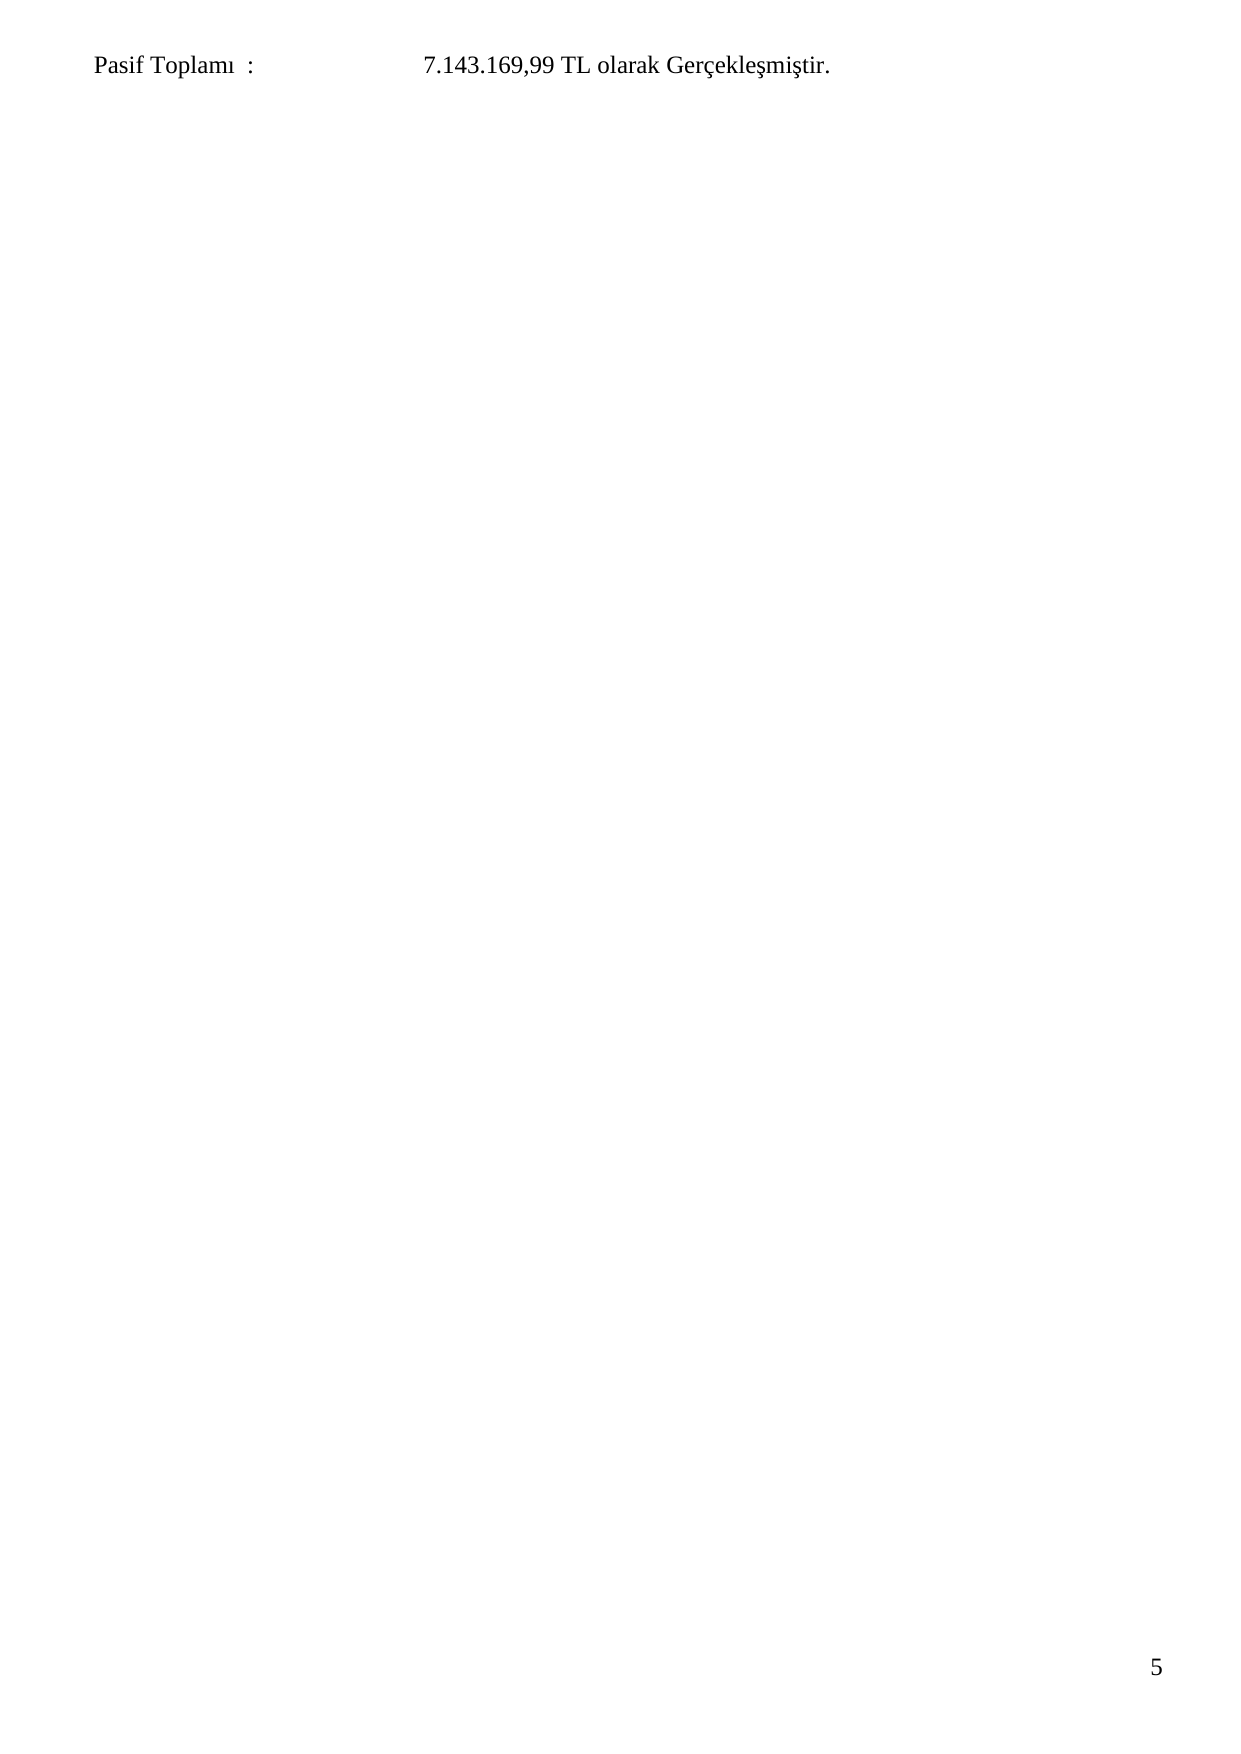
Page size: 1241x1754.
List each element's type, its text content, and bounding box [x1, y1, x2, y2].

text Pasif Toplamı : 7.143.169,99 TL olarak Gerçekleşmiştir. [94, 50, 1173, 79]
